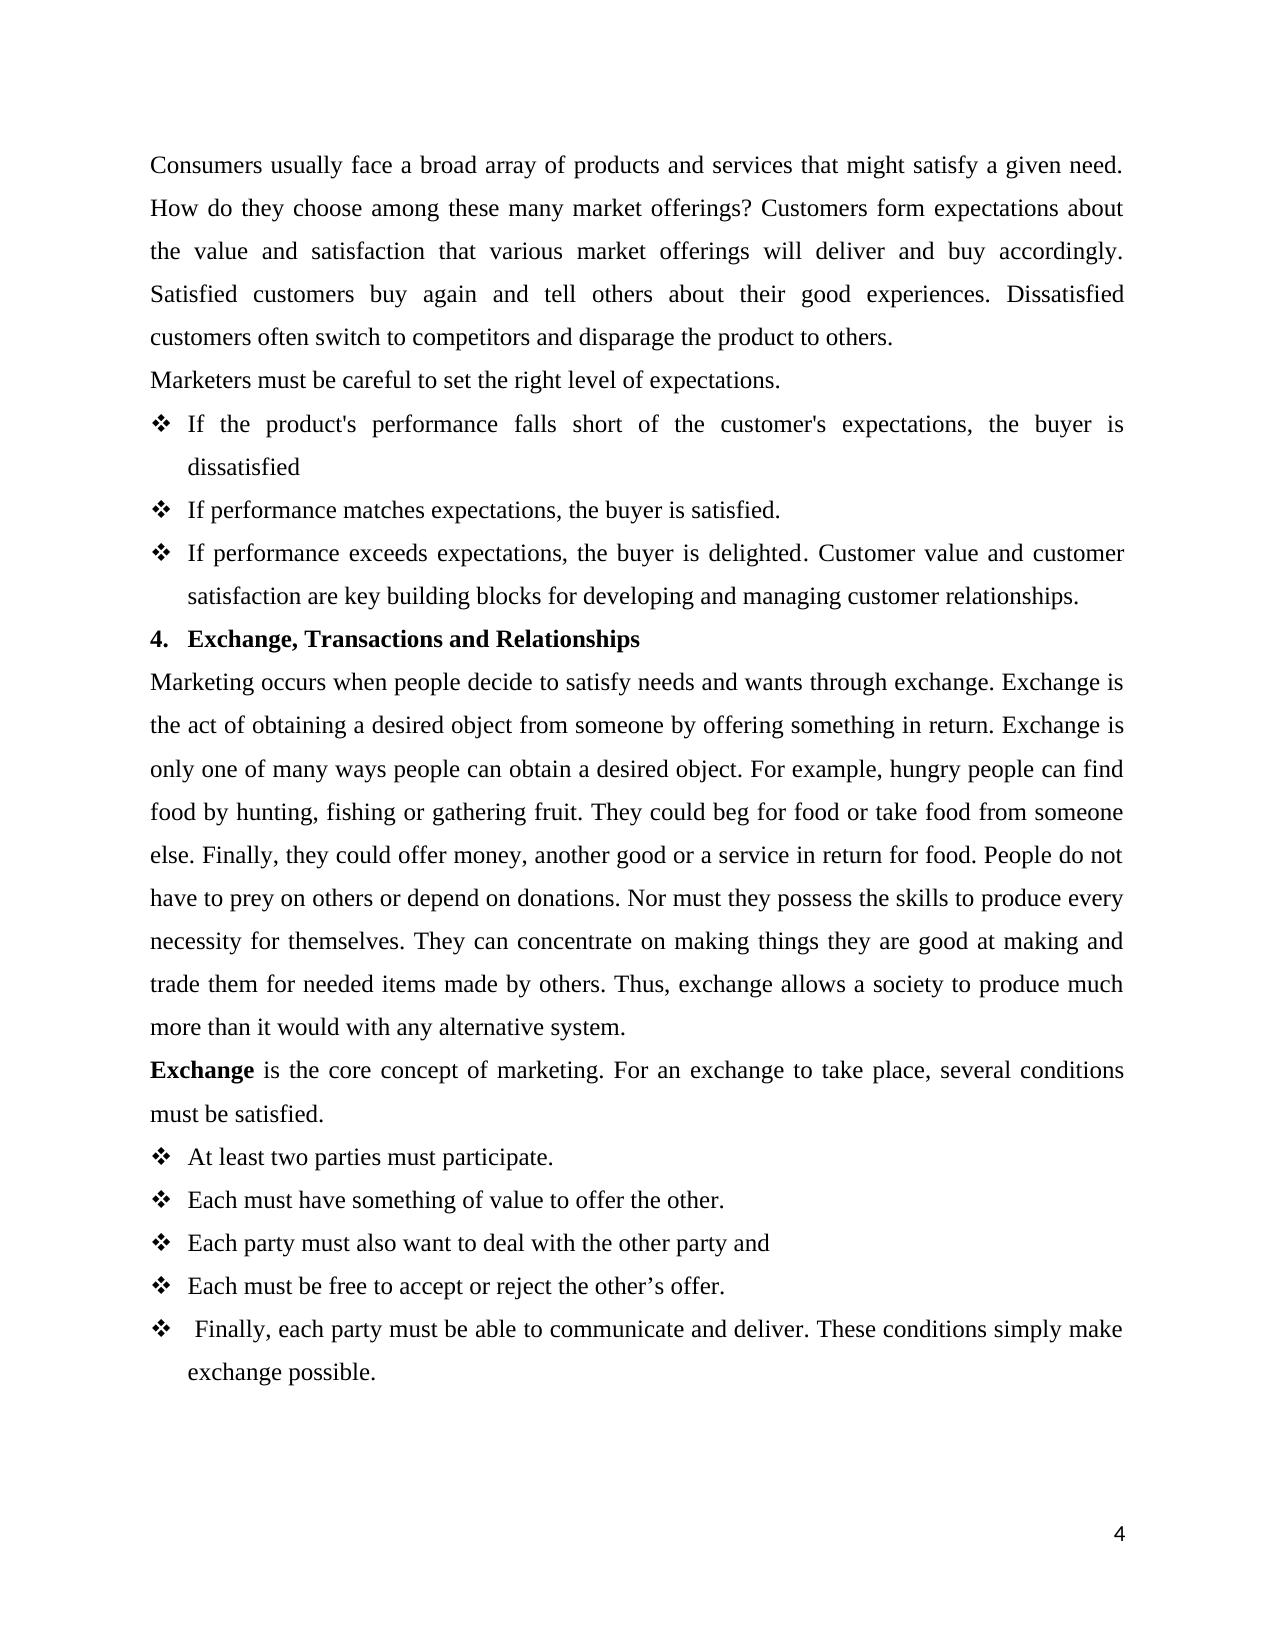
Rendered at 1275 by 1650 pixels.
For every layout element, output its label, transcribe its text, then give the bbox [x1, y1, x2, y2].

text Consumers usually face a broad array of products and services that might satisfy a given need. How do they choose among these many market offerings? Customers form expectations about the value and satisfaction that various market offerings will deliver and buy accordingly. Satisfied customers buy again and tell others about their good experiences. Dissatisfied customers often switch to competitors and disparage the product to others. [150, 150, 1125, 351]
list If the product's performance falls short of the customer's expectations, the buyer is dissatisfied [150, 409, 1125, 481]
list If performance matches expectations, the buyer is satisfied. [150, 495, 1125, 524]
list Each must be free to accept or reject the other’s offer. [150, 1271, 1125, 1300]
list Each must have something of value to offer the other. [150, 1185, 1125, 1214]
text Marketers must be careful to set the right level of expectations. [150, 366, 1125, 394]
list Exchange, Transactions and Relationships [150, 624, 1125, 653]
list Each party must also want to deal with the other party and [150, 1228, 1125, 1257]
list If performance exceeds expectations, the buyer is delighted. Customer value and customer satisfaction are key building blocks for developing and managing customer relationships. [150, 538, 1125, 610]
list Finally, each party must be able to communicate and deliver. These conditions simply make exchange possible. [150, 1314, 1125, 1386]
text Marketing occurs when people decide to satisfy needs and wants through exchange. Exchange is the act of obtaining a desired object from someone by offering something in return. Exchange is only one of many ways people can obtain a desired object. For example, hungry people can find food by hunting, fishing or gathering fruit. They could beg for food or take food from someone else. Finally, they could offer money, another good or a service in return for food. People do not have to prey on others or depend on donations. Nor must they possess the skills to produce every necessity for themselves. They can concentrate on making things they are good at making and trade them for needed items made by others. Thus, exchange allows a society to produce much more than it would with any alternative system. [150, 667, 1125, 1041]
text Exchange is the core concept of marketing. For an exchange to take place, several conditions must be satisfied. [150, 1056, 1125, 1127]
list At least two parties must participate. [150, 1142, 1125, 1171]
